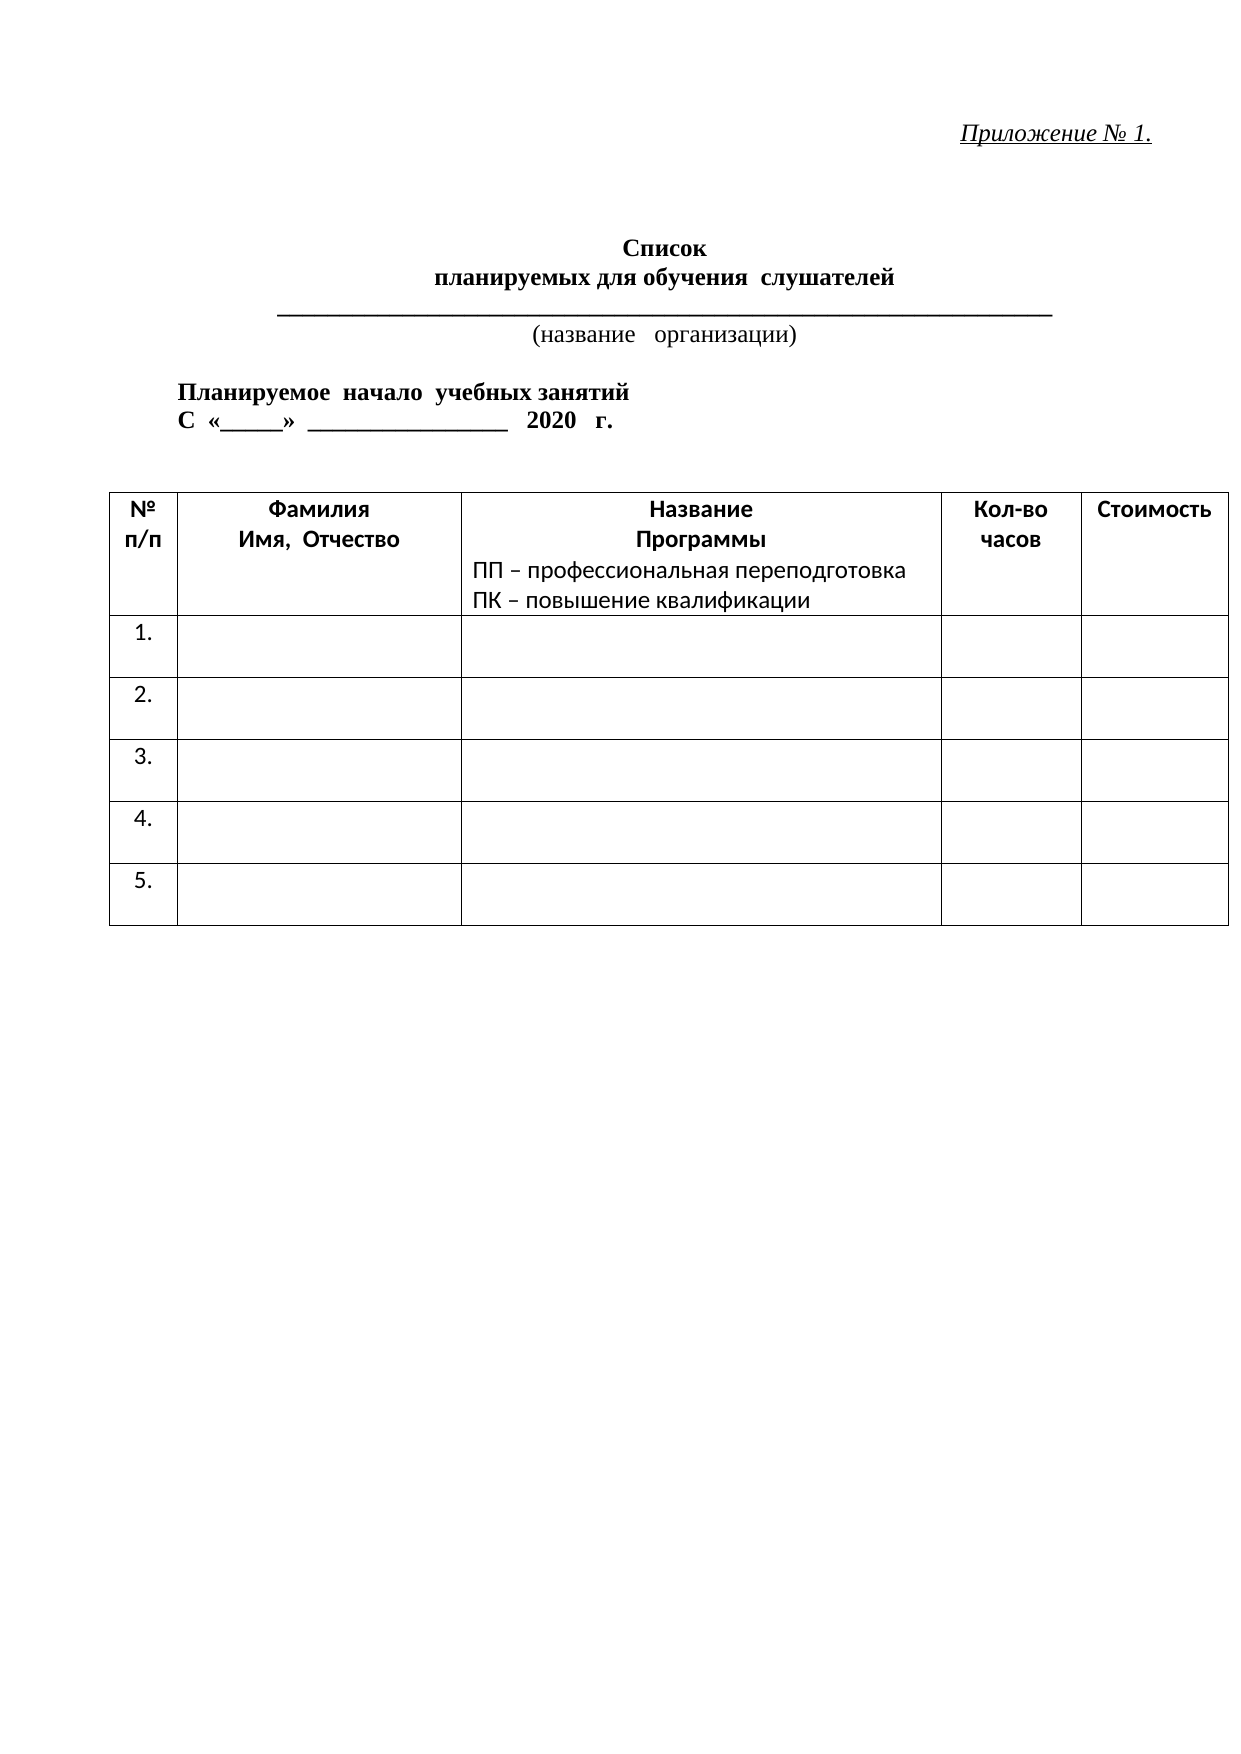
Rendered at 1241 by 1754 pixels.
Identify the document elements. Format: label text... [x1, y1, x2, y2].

table_cell [1082, 678, 1228, 739]
table_cell [942, 740, 1081, 801]
table_cell [942, 616, 1081, 677]
table_header Фамилия Имя, Отчество [178, 493, 461, 615]
text Планируемое начало учебных занятий [177, 377, 1152, 406]
text планируемых для обучения слушателей [177, 262, 1152, 291]
text Приложение № 1. [177, 118, 1152, 147]
table_cell [462, 740, 941, 801]
text Список [177, 233, 1152, 262]
table_cell [178, 740, 461, 801]
table_cell [1082, 616, 1228, 677]
table_cell [942, 864, 1081, 925]
table_cell [178, 616, 461, 677]
table_cell [178, 678, 461, 739]
table_cell [942, 678, 1081, 739]
table_cell 4. [110, 802, 177, 863]
table_cell [462, 616, 941, 677]
table_cell [178, 864, 461, 925]
table_cell [462, 678, 941, 739]
table_cell [1082, 864, 1228, 925]
table_cell 1. [110, 616, 177, 677]
table_cell [1082, 802, 1228, 863]
table_header Название Программы ПП – профессиональная переподготовка ПК – повышение квалификации [462, 493, 941, 615]
table_cell 3. [110, 740, 177, 801]
text (название организации) [177, 319, 1152, 348]
table_header Кол-во часов [942, 493, 1081, 615]
table_cell 2. [110, 678, 177, 739]
table_cell [942, 802, 1081, 863]
table_cell [462, 864, 941, 925]
table_header № п/п [110, 493, 177, 615]
text С «_____» ________________ 2020 г. [177, 406, 1152, 434]
table_cell 5. [110, 864, 177, 925]
table_cell [462, 802, 941, 863]
table_cell [178, 802, 461, 863]
table_cell [1082, 740, 1228, 801]
text ______________________________________________________________ [177, 291, 1152, 319]
table_header Стоимость [1082, 493, 1228, 615]
